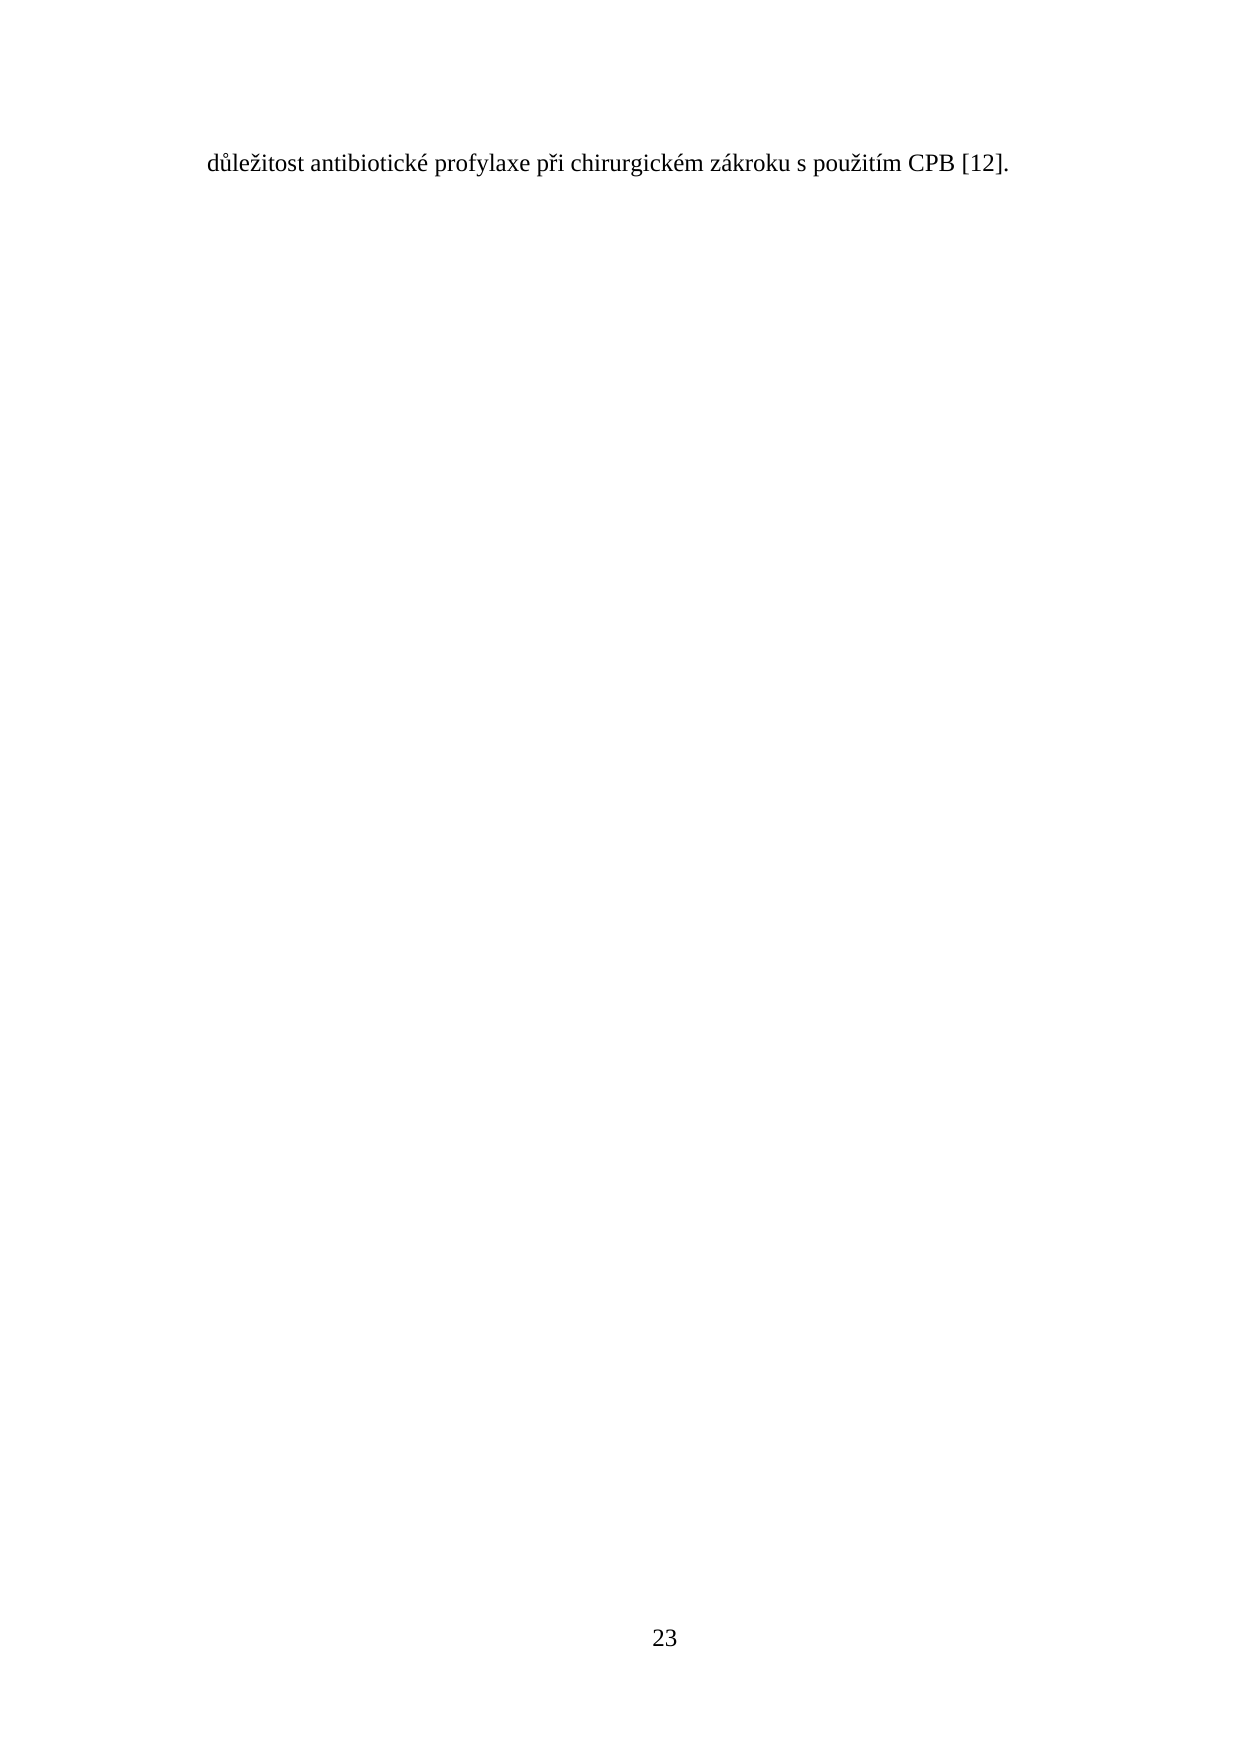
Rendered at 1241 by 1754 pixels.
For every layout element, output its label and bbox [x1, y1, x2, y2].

text [207, 148, 1122, 176]
